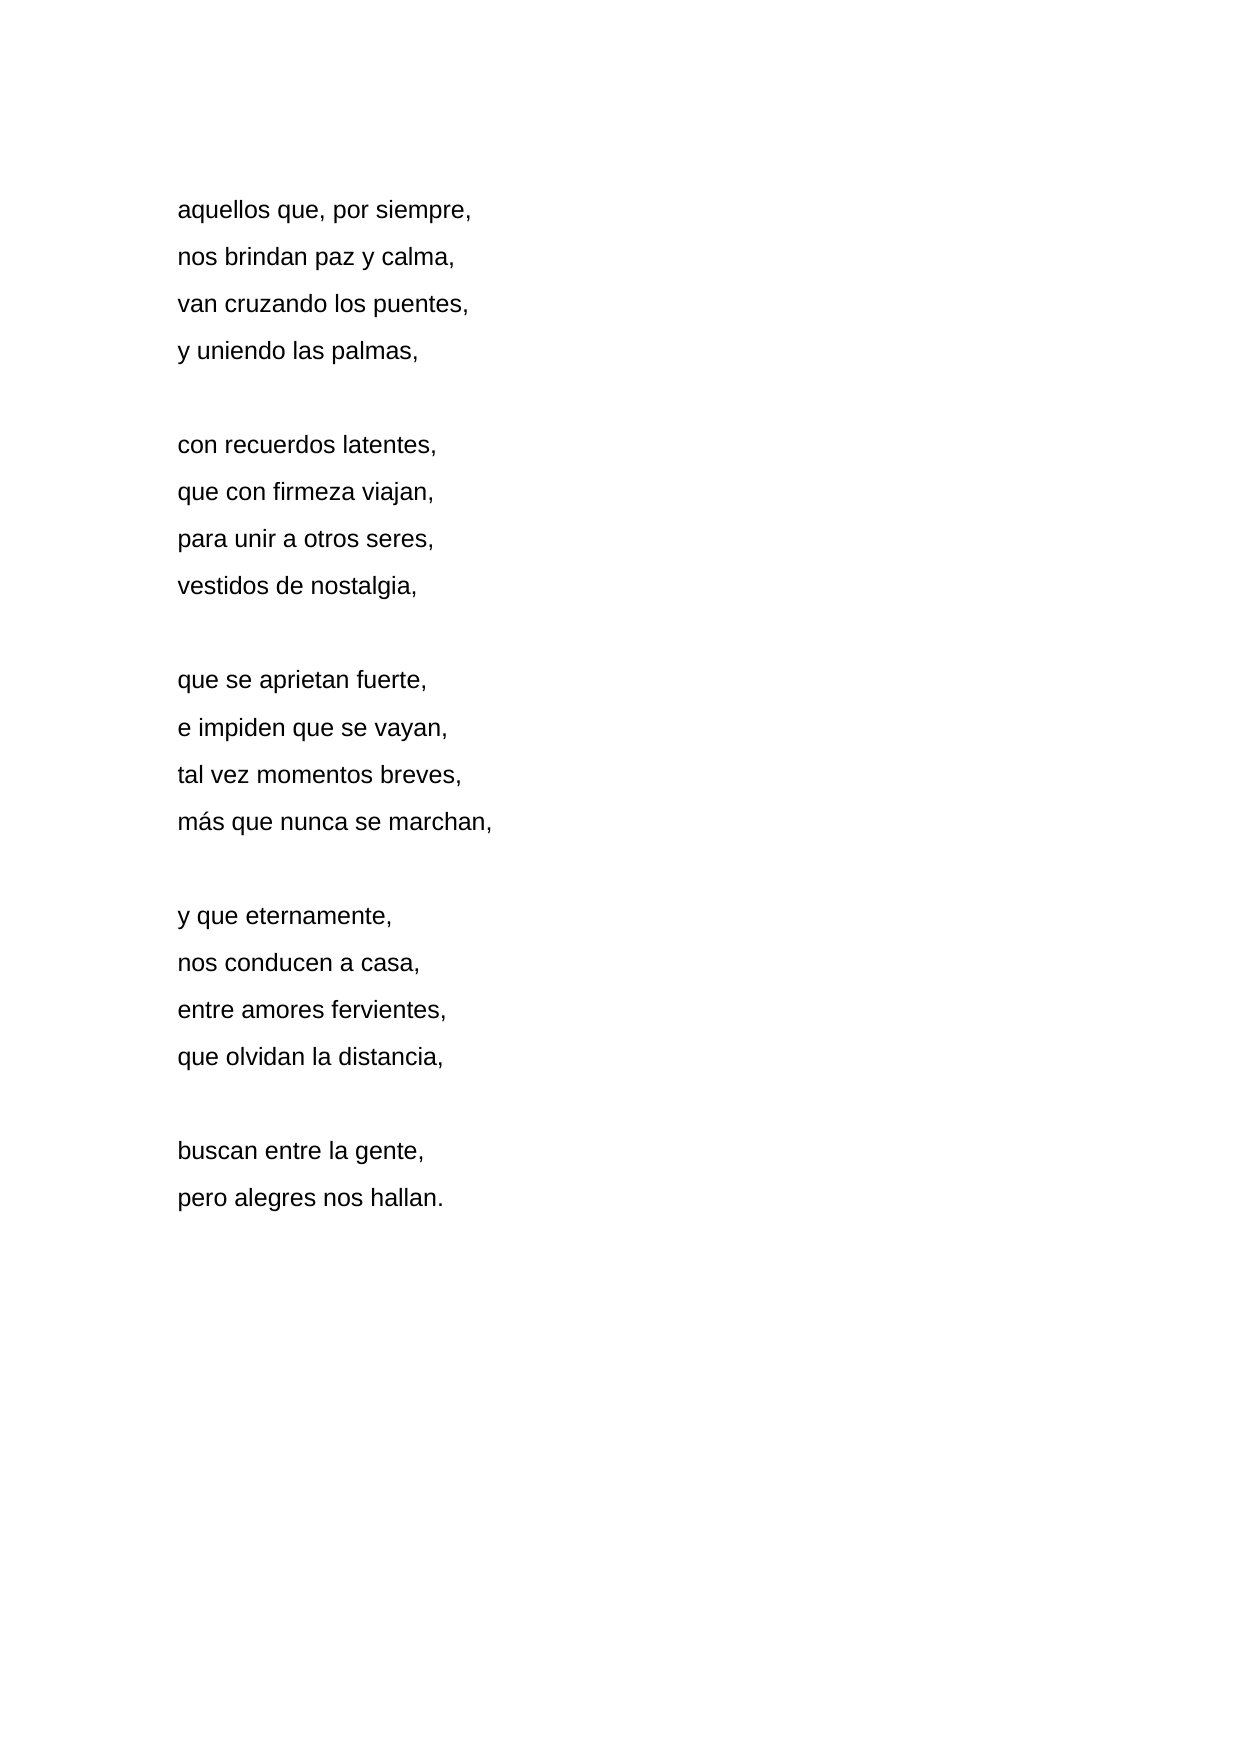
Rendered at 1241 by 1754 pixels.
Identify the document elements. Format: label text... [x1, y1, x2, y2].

text más que nunca se marchan, [177, 807, 1063, 836]
text nos brindan paz y calma, [177, 242, 1063, 271]
text aquellos que, por siempre, [177, 195, 1063, 223]
text que con firmeza viajan, [177, 477, 1063, 506]
text vestidos de nostalgia, [177, 571, 1063, 600]
text e impiden que se vayan, [177, 713, 1063, 741]
text y que eternamente, [177, 901, 1063, 930]
text para unir a otros seres, [177, 524, 1063, 553]
text nos conducen a casa, [177, 948, 1063, 977]
text con recuerdos latentes, [177, 430, 1063, 459]
text y uniendo las palmas, [177, 336, 1063, 365]
text tal vez momentos breves, [177, 760, 1063, 788]
text que olvidan la distancia, [177, 1042, 1063, 1071]
text pero alegres nos hallan. [177, 1183, 1063, 1212]
text que se aprietan fuerte, [177, 666, 1063, 694]
text van cruzando los puentes, [177, 289, 1063, 318]
text buscan entre la gente, [177, 1136, 1063, 1165]
text entre amores fervientes, [177, 995, 1063, 1024]
